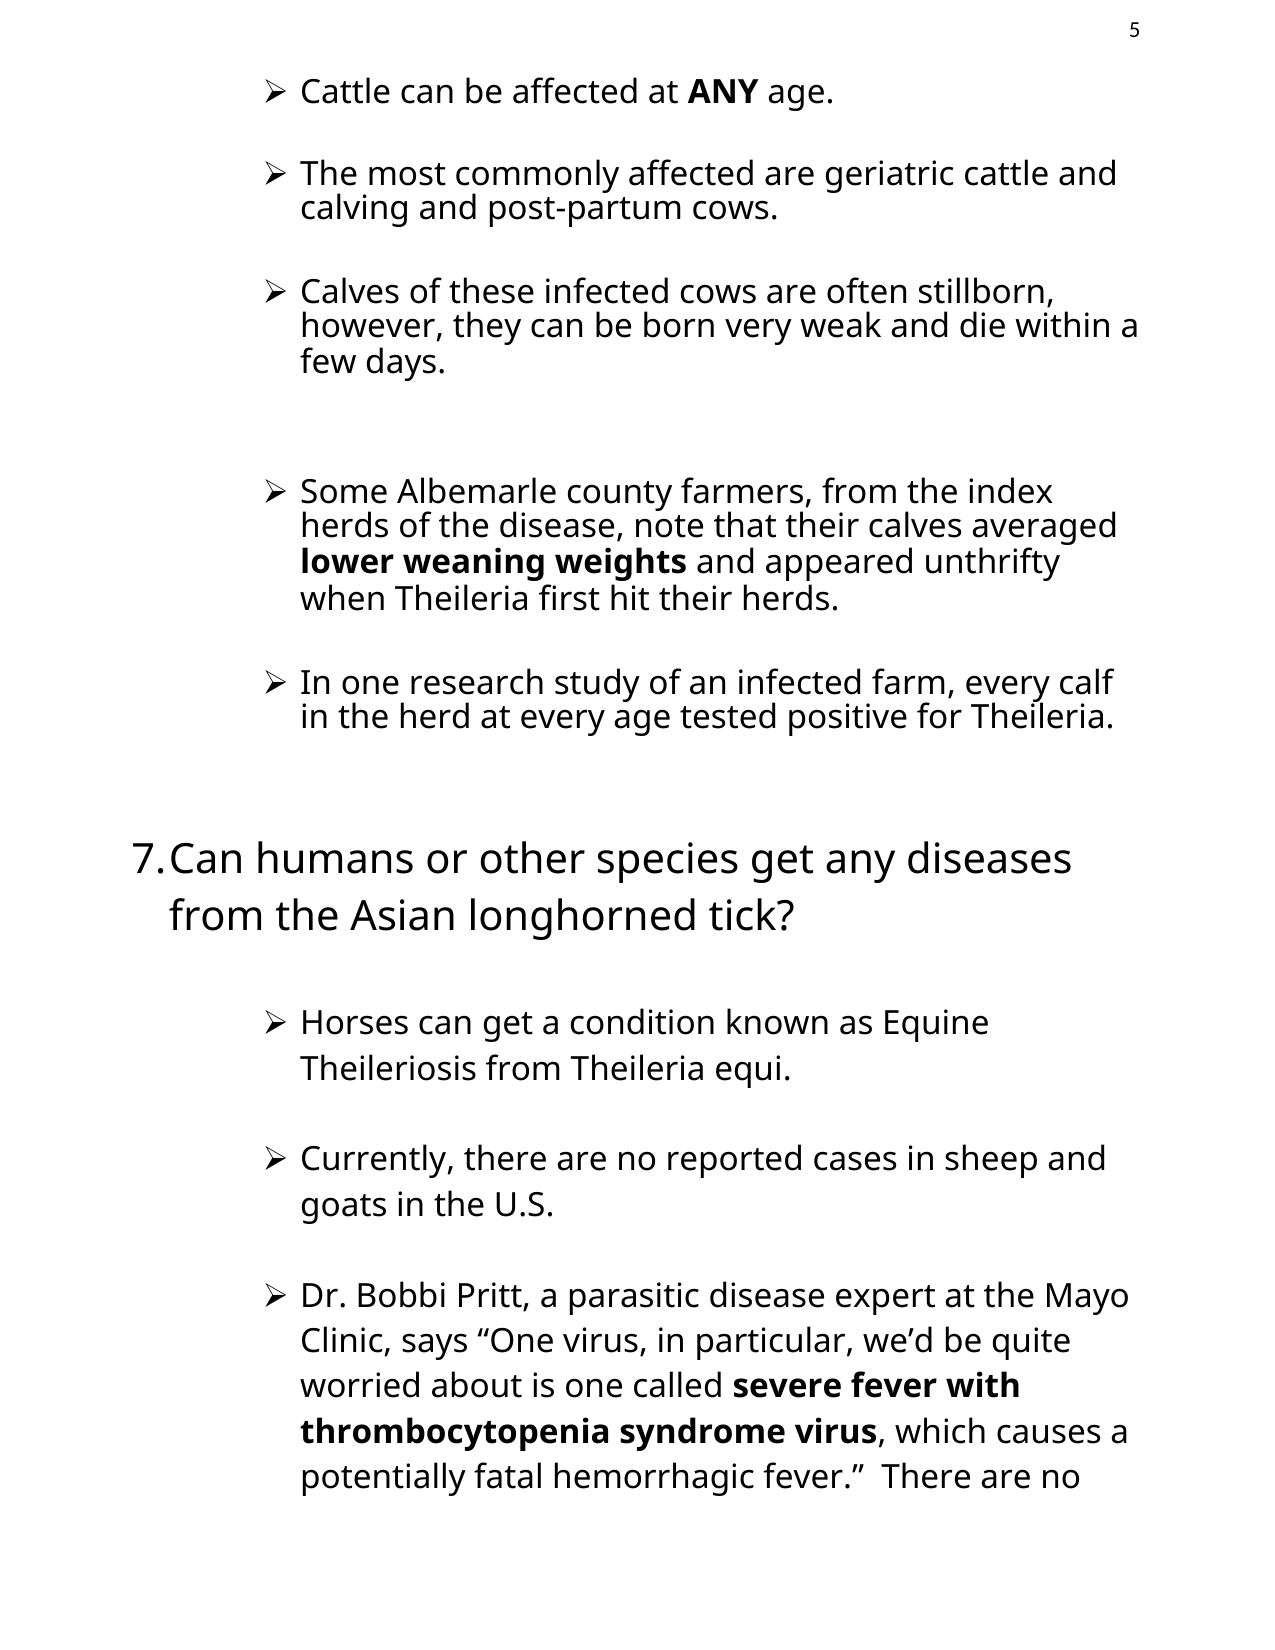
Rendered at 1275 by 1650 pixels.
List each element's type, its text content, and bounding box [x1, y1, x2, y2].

list Calves of these infected cows are often stillborn, however, they can be born very weak and die within a few days. [262, 275, 1140, 384]
list In one research study of an infected farm, every calf in the herd at every age tested positive for Theileria. [262, 665, 1140, 738]
list Horses can get a condition known as Equine Theileriosis from Theileria equi. [262, 999, 1140, 1090]
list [262, 1271, 1140, 1498]
list The most commonly affected are geriatric cattle and calving and post-partum cows. [262, 157, 1140, 229]
list Some Albemarle county farmers, from the index herds of the disease, note that their calves averaged lower weaning weights and appeared unthrifty when Theileria first hit their herds. [262, 474, 1140, 620]
list Cattle can be affected at ANY age. [262, 75, 1140, 111]
list Can humans or other species get any diseases from the Asian longhorned tick? [131, 829, 1140, 942]
list Currently, there are no reported cases in sheep and goats in the U.S. [262, 1135, 1140, 1226]
